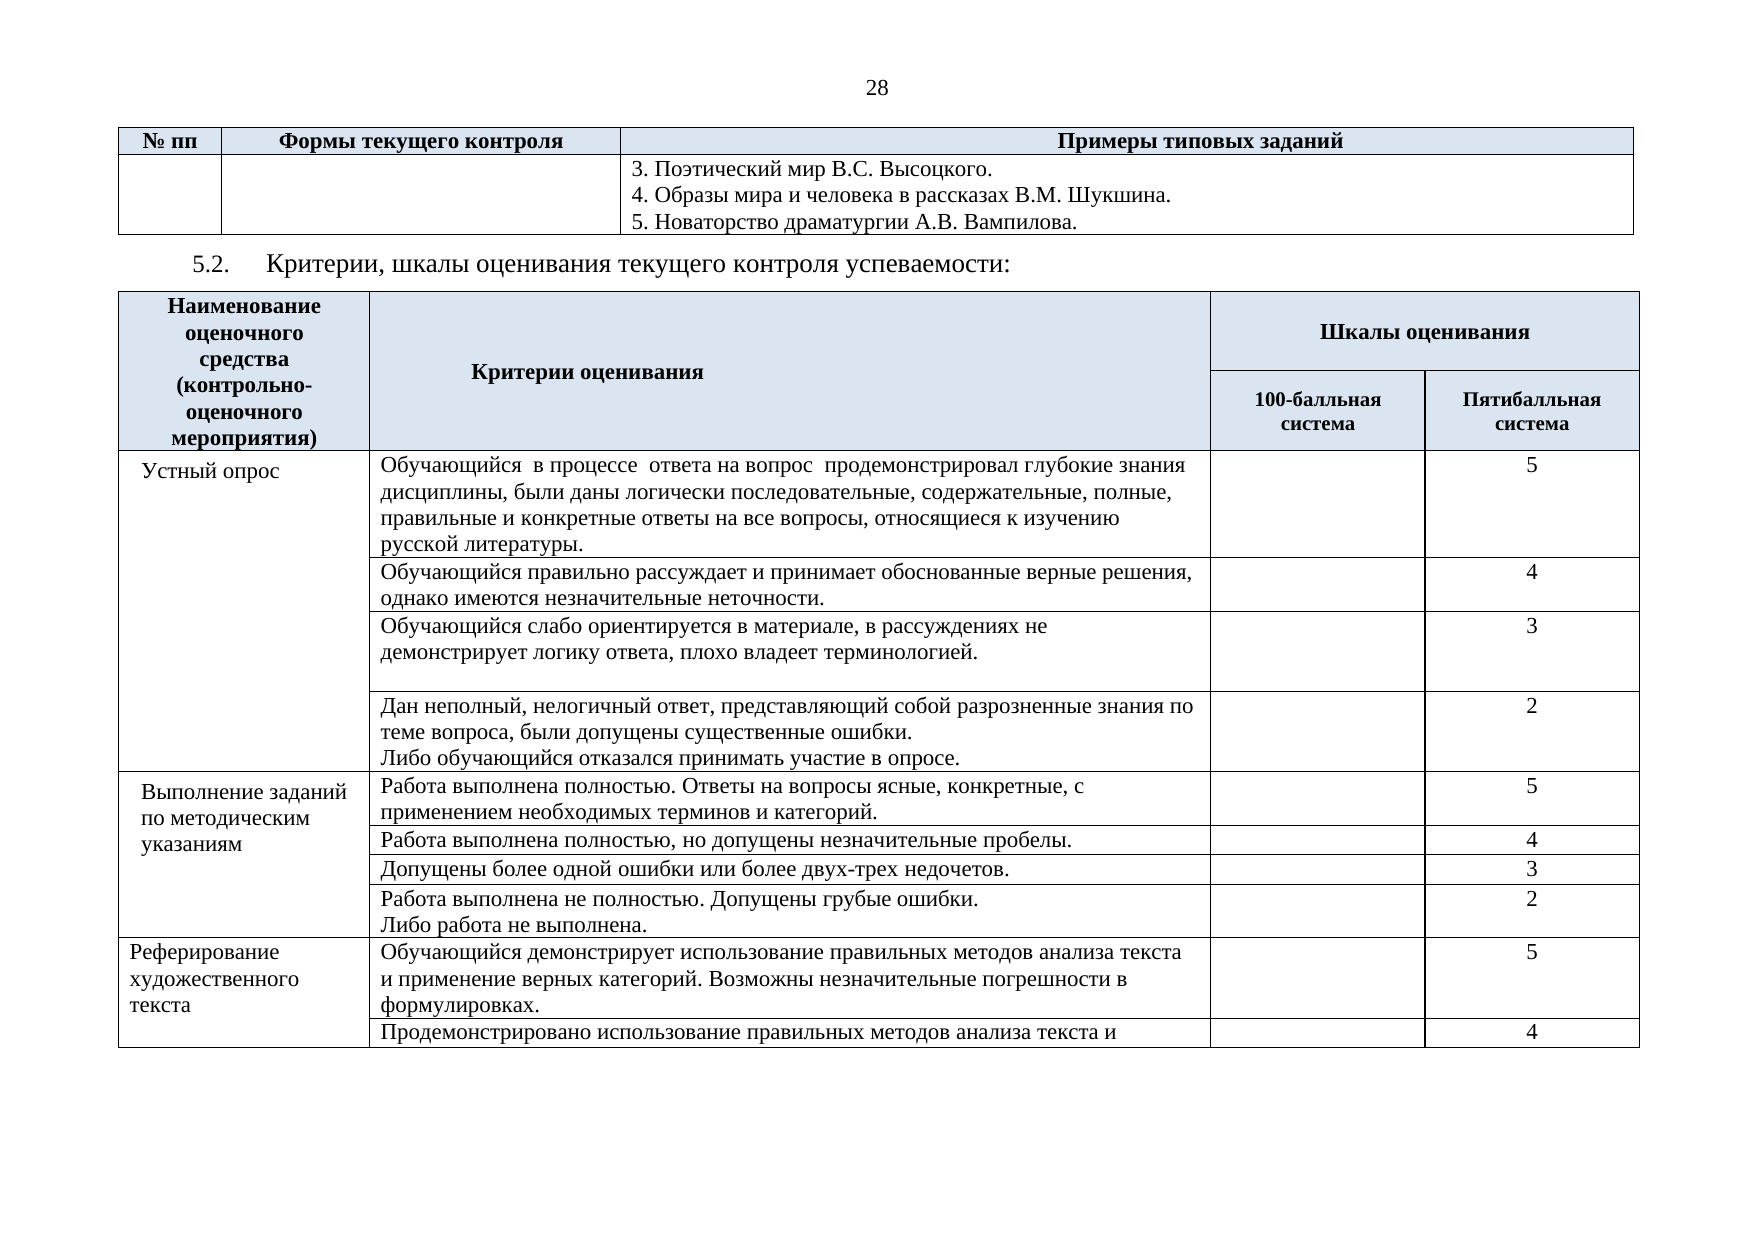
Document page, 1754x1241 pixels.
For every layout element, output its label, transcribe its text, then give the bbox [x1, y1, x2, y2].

table_cell 24 [119, 155, 221, 234]
table_header Критерии оценивания [370, 292, 1210, 450]
table_cell 4 [1426, 1019, 1639, 1047]
table_cell 3 [1426, 612, 1639, 691]
table_cell Обучающийся в процессе ответа на вопрос продемонстрировал глубокие знания дисциплины, были даны логически последовательные, содержательные, полные, правильные и конкретные ответы на все вопросы, относящиеся к изучению русской литературы. [370, 451, 1210, 557]
table_cell 5 [1426, 772, 1639, 824]
table_cell [1211, 1019, 1424, 1047]
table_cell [370, 1019, 1210, 1047]
table_cell [1211, 692, 1424, 771]
table_header Примеры типовых заданий [621, 128, 1633, 154]
table_cell [1211, 612, 1424, 691]
table_cell Реферирование художественного текста [119, 938, 369, 1047]
table_cell 2 [1426, 692, 1639, 771]
table_cell 100-балльная система [1211, 371, 1424, 450]
table_header Шкалы оценивания [1211, 292, 1639, 370]
table_cell [1211, 885, 1424, 937]
table_cell Обучающийся правильно рассуждает и принимает обоснованные верные решения, однако имеются незначительные неточности. [370, 558, 1210, 611]
table_header Формы текущего контроля [222, 128, 620, 154]
table_cell Работа выполнена не полностью. Допущены грубые ошибки. Либо работа не выполнена. [370, 885, 1210, 937]
table_header Наименование оценочного средства (контрольно-оценочного мероприятия) [119, 292, 369, 450]
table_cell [222, 155, 620, 234]
table_cell 2 [1426, 885, 1639, 937]
table_cell 5 [1426, 451, 1639, 557]
table_cell Выполнение заданий по методическим указаниям [119, 772, 369, 937]
table_cell 3 [1426, 855, 1639, 883]
table_cell 5 [1426, 938, 1639, 1017]
table_cell Обучающийся слабо ориентируется в материале, в рассуждениях не демонстрирует логику ответа, плохо владеет терминологией. [370, 612, 1210, 691]
table_cell Работа выполнена полностью. Ответы на вопросы ясные, конкретные, с применением необходимых терминов и категорий. [370, 772, 1210, 824]
table_cell Устный опрос [119, 451, 369, 771]
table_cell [621, 155, 1633, 234]
table_cell [1211, 772, 1424, 824]
table_cell [1211, 855, 1424, 883]
table_cell [1211, 938, 1424, 1017]
table_cell Пятибалльная система [1426, 371, 1639, 450]
subtitle Критерии, шкалы оценивания текущего контроля успеваемости: [192, 248, 1636, 279]
table_header № пп [119, 128, 221, 154]
table_cell Работа выполнена полностью, но допущены незначительные пробелы. [370, 826, 1210, 854]
table_cell Дан неполный, нелогичный ответ, представляющий собой разрозненные знания по теме вопроса, были допущены существенные ошибки. Либо обучающийся отказался принимать участие в опросе. [370, 692, 1210, 771]
table_cell [1211, 826, 1424, 854]
table_cell [1211, 451, 1424, 557]
table_cell [1211, 558, 1424, 611]
table_cell 4 [1426, 826, 1639, 854]
table_cell Обучающийся демонстрирует использование правильных методов анализа текста и применение верных категорий. Возможны незначительные погрешности в формулировках. [370, 938, 1210, 1017]
table_cell 4 [1426, 558, 1639, 611]
table_cell Допущены более одной ошибки или более двух-трех недочетов. [370, 855, 1210, 883]
